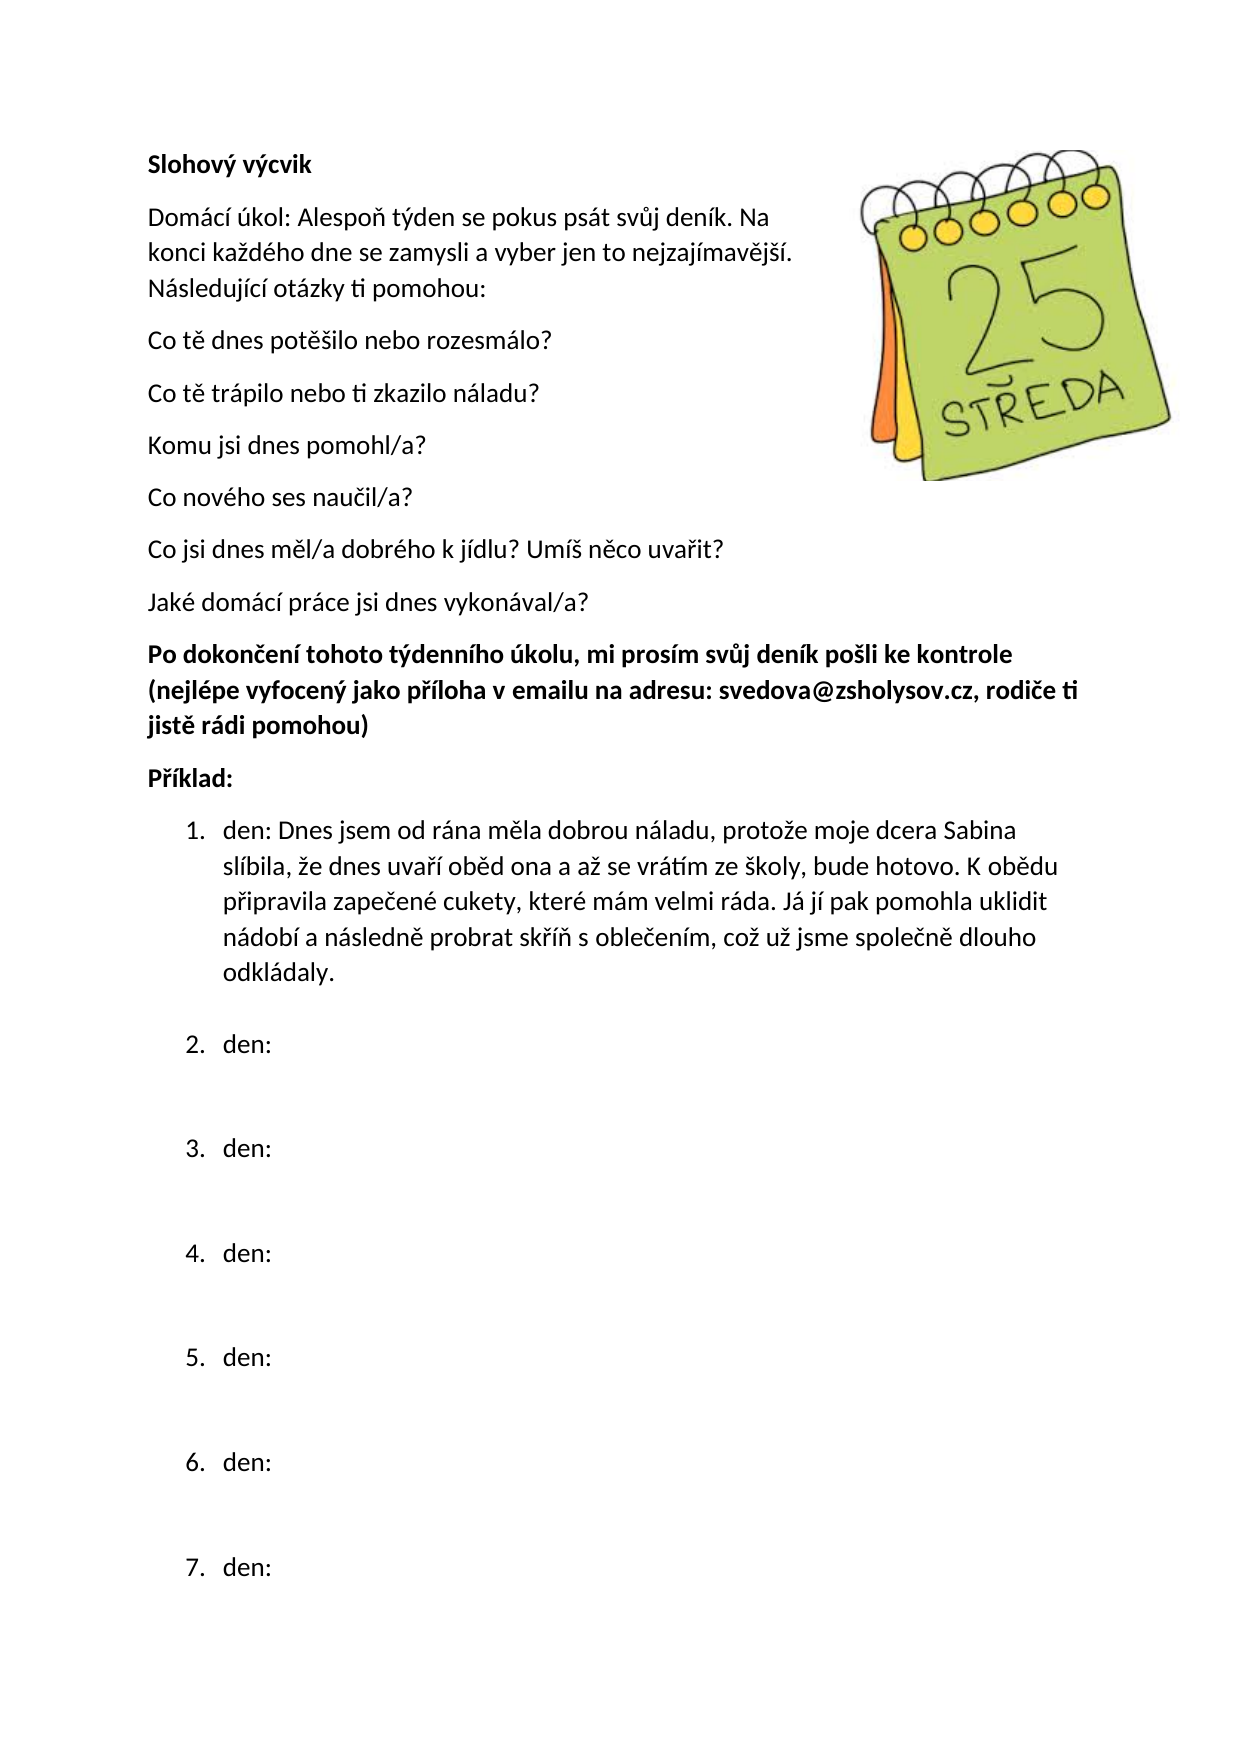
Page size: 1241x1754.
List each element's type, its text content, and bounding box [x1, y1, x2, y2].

list den: [185, 1027, 1093, 1060]
text Po dokončení tohoto týdenního úkolu, mi prosím svůj deník pošli ke kontrole (nejlépe vyfocený jako příloha v emailu na adresu: svedova@zsholysov.cz, rodiče ti jistě rádi pomohou) [148, 637, 1093, 741]
picture [849, 150, 1180, 481]
list den: [185, 1236, 1093, 1269]
text Slohový výcvik [148, 148, 1093, 181]
text Co tě trápilo nebo ti zkazilo náladu? [148, 376, 849, 409]
list den: [185, 1445, 1093, 1478]
text Co tě dnes potěšilo nebo rozesmálo? [148, 323, 849, 356]
text Příklad: [148, 761, 1093, 794]
list den: Dnes jsem od rána měla dobrou náladu, protože moje dcera Sabina slíbila, že dnes uvaří oběd ona a až se vrátím ze školy, bude hotovo. K obědu připravila zapečené cukety, které mám velmi ráda. Já jí pak pomohla uklidit nádobí a následně probrat skříň s oblečením, což už jsme společně dlouho odkládaly. [185, 813, 1093, 988]
text Jaké domácí práce jsi dnes vykonával/a? [148, 585, 1093, 618]
text Co jsi dnes měl/a dobrého k jídlu? Umíš něco uvařit? [148, 533, 1093, 566]
text Domácí úkol: Alespoň týden se pokus psát svůj deník. Na konci každého dne se zamysli a vyber jen to nejzajímavější. Následující otázky ti pomohou: [148, 200, 849, 304]
list den: [185, 1341, 1093, 1373]
text Komu jsi dnes pomohl/a? [148, 428, 849, 461]
list den: [185, 1550, 1093, 1583]
text Co nového ses naučil/a? [148, 480, 1093, 513]
list den: [185, 1131, 1093, 1164]
